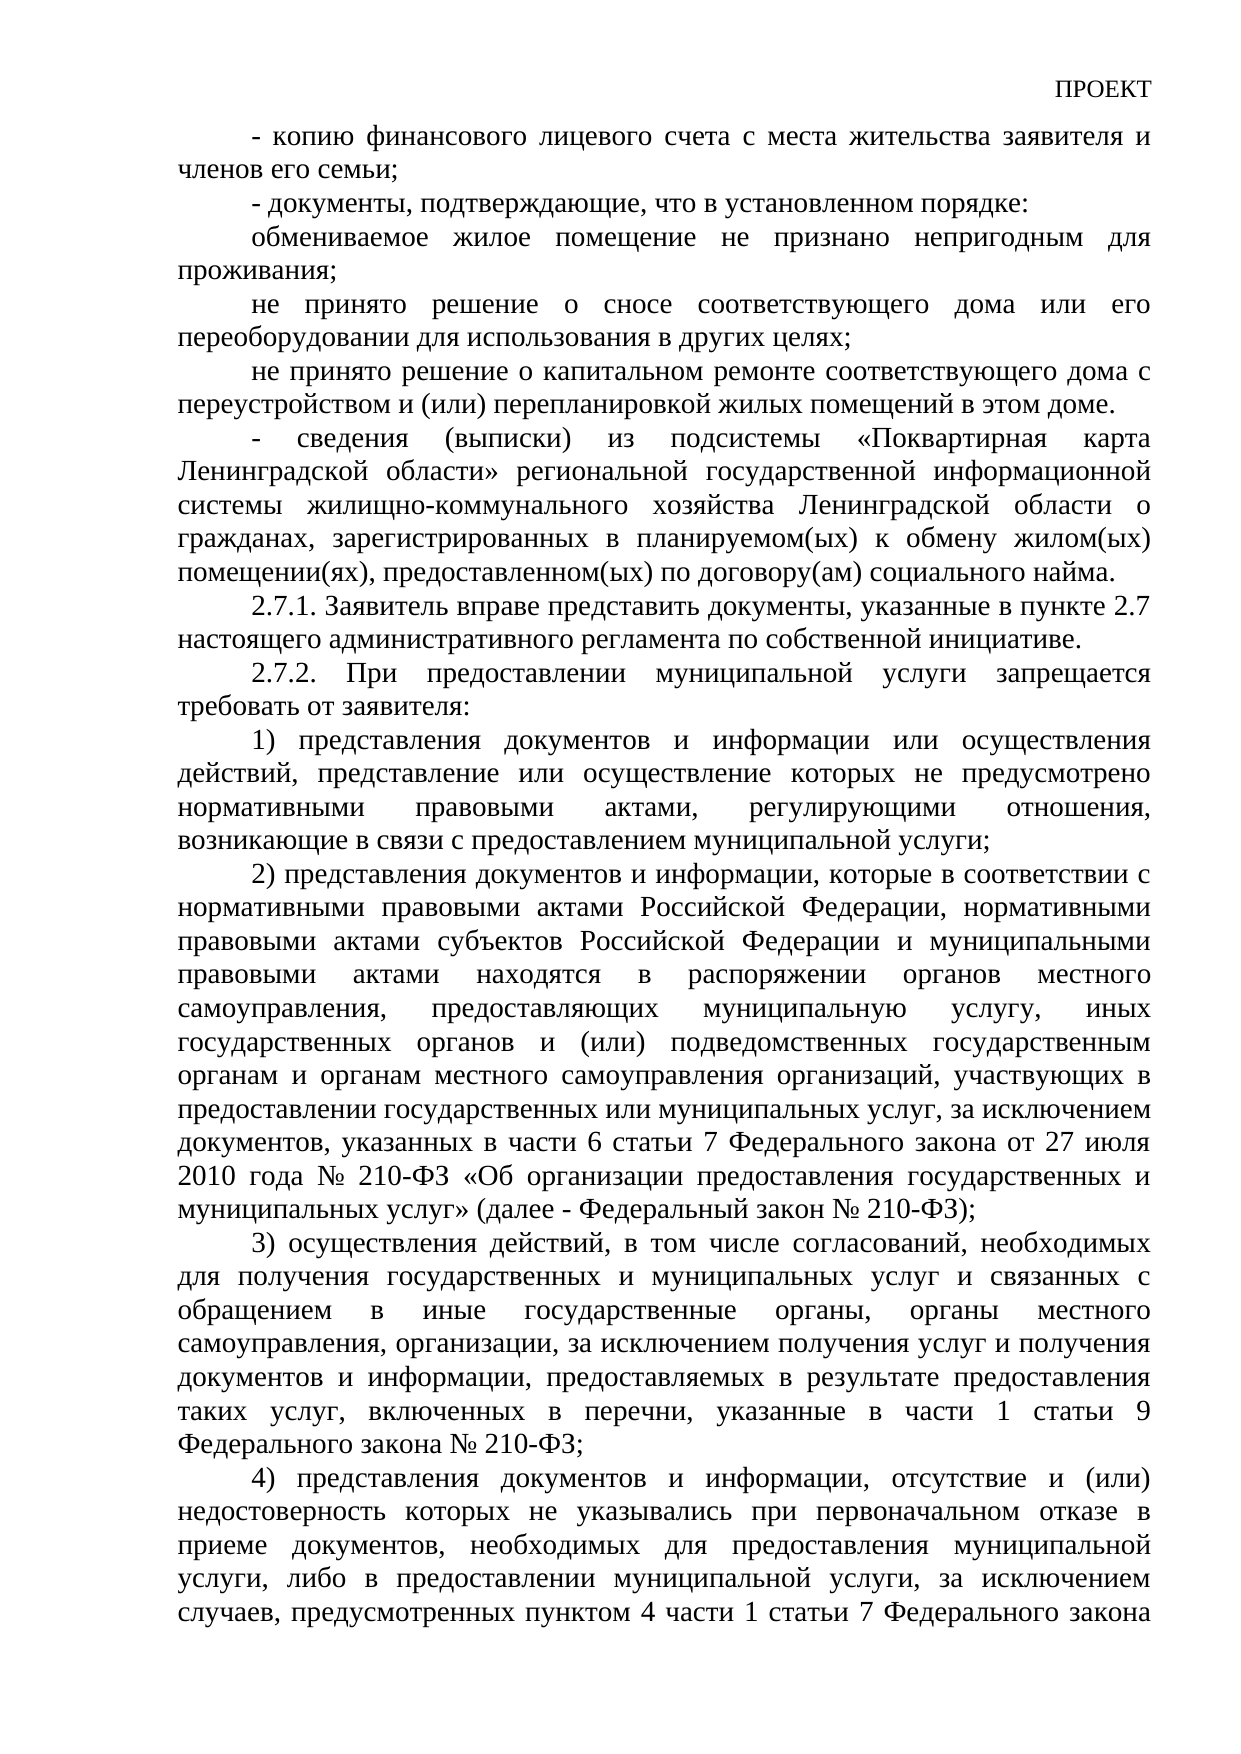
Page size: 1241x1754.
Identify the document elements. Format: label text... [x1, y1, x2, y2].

text 1) представления документов и информации или осуществления действий, представление или осуществление которых не предусмотрено нормативными правовыми актами, регулирующими отношения, возникающие в связи с предоставлением муниципальной услуги; [177, 722, 1152, 856]
text - сведения (выписки) из подсистемы «Поквартирная карта Ленинградской области» региональной государственной информационной системы жилищно-коммунального хозяйства Ленинградской области о гражданах, зарегистрированных в планируемом(ых) к обмену жилом(ых) помещении(ях), предоставленном(ых) по договору(ам) социального найма. [177, 420, 1152, 588]
text 2.7.1. Заявитель вправе представить документы, указанные в пункте 2.7 настоящего административного регламента по собственной инициативе. [177, 588, 1152, 655]
text 2.7.2. При предоставлении муниципальной услуги запрещается требовать от заявителя: [177, 655, 1152, 722]
text 3) осуществления действий, в том числе согласований, необходимых для получения государственных и муниципальных услуг и связанных с обращением в иные государственные органы, органы местного самоуправления, организации, за исключением получения услуг и получения документов и информации, предоставляемых в результате предоставления таких услуг, включенных в перечни, указанные в части 1 статьи 9 Федерального закона № 210-ФЗ; [177, 1225, 1152, 1460]
text не принято решение о сносе соответствующего дома или его переоборудовании для использования в других целях; [177, 286, 1152, 353]
text - документы, подтверждающие, что в установленном порядке: [177, 185, 1152, 219]
text 2) представления документов и информации, которые в соответствии с нормативными правовыми актами Российской Федерации, нормативными правовыми актами субъектов Российской Федерации и муниципальными правовыми актами находятся в распоряжении органов местного самоуправления, предоставляющих муниципальную услугу, иных государственных органов и (или) подведомственных государственным органам и органам местного самоуправления организаций, участвующих в предоставлении государственных или муниципальных услуг, за исключением документов, указанных в части 6 статьи 7 Федерального закона от 27 июля 2010 года № 210-ФЗ «Об организации предоставления государственных и муниципальных услуг» (далее - Федеральный закон № 210-ФЗ); [177, 856, 1152, 1225]
text обмениваемое жилое помещение не признано непригодным для проживания; [177, 219, 1152, 286]
text - копию финансового лицевого счета с места жительства заявителя и членов его семьи; [177, 118, 1152, 185]
text не принято решение о капитальном ремонте соответствующего дома с переустройством и (или) перепланировкой жилых помещений в этом доме. [177, 353, 1152, 420]
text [177, 1460, 1152, 1627]
